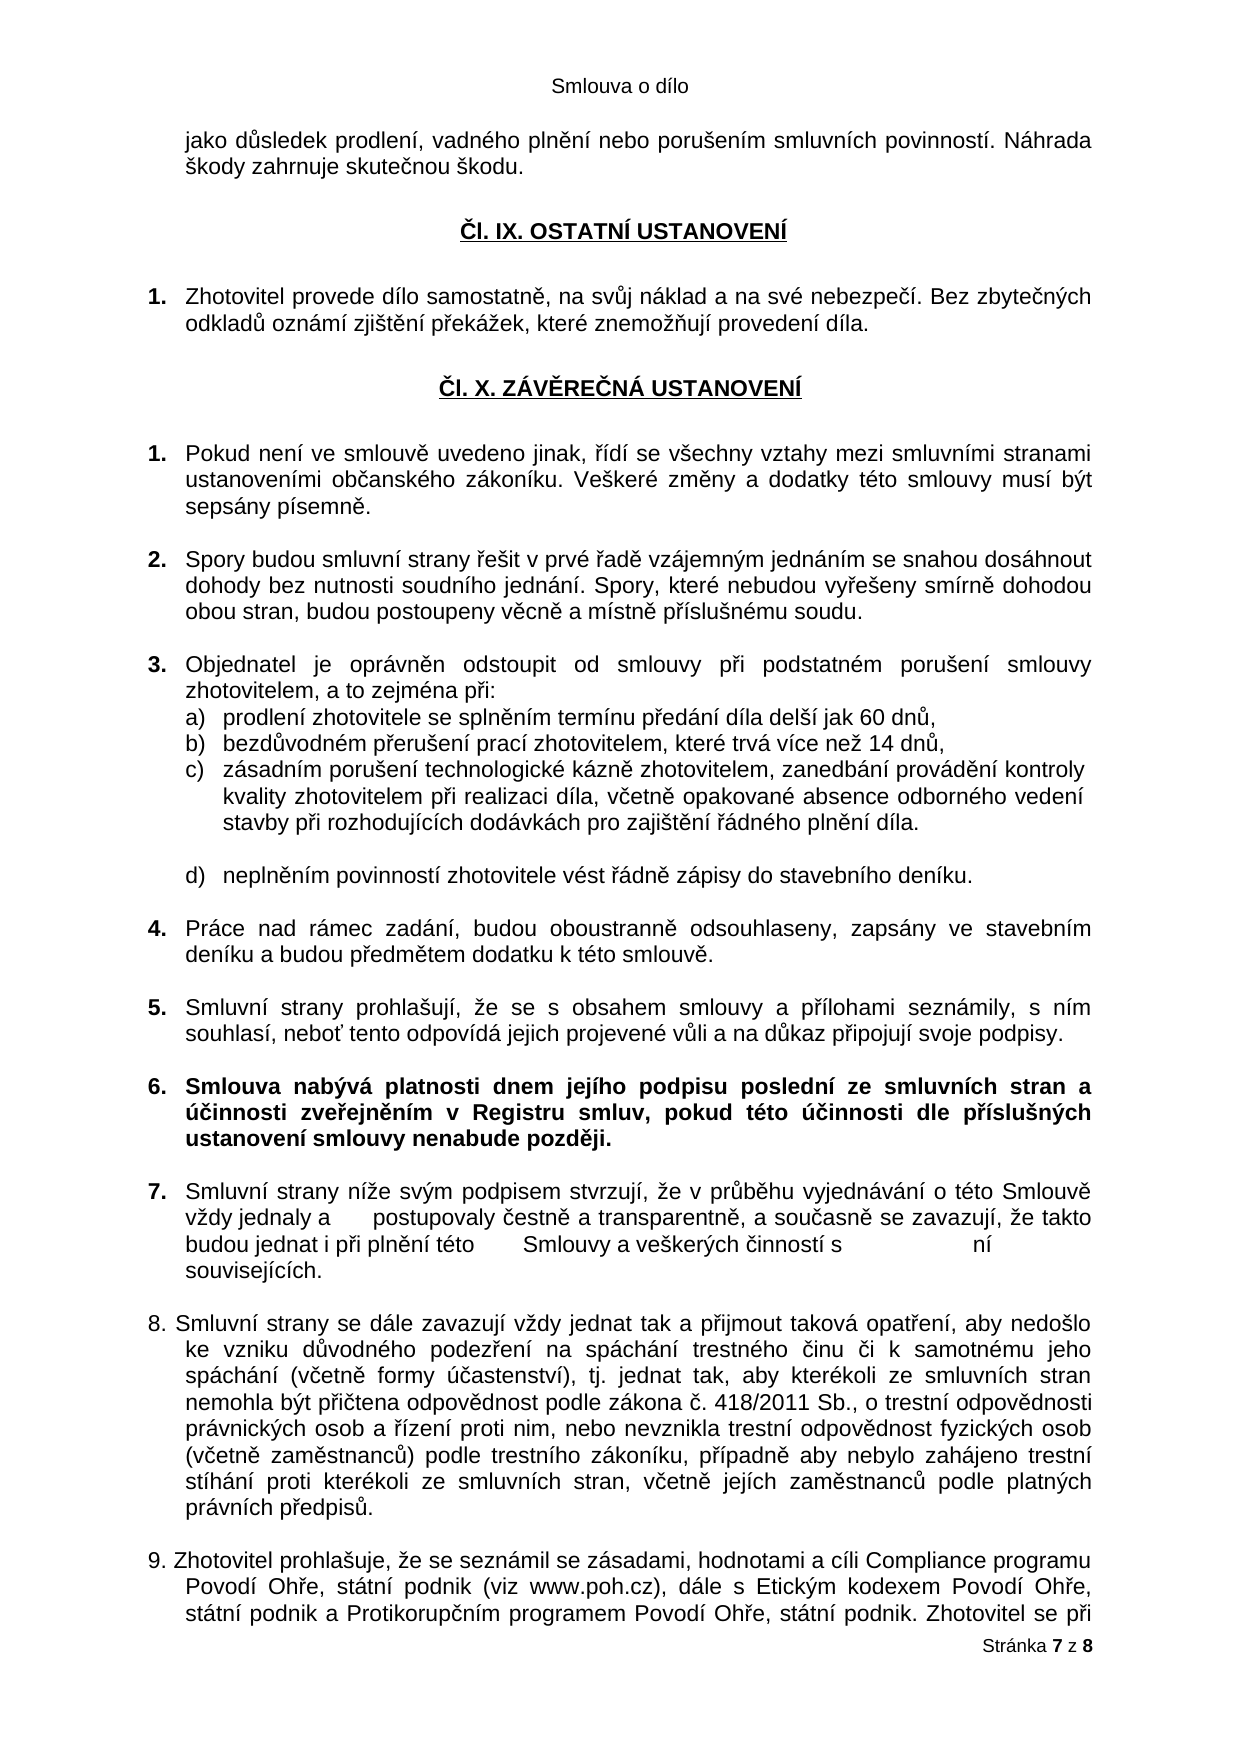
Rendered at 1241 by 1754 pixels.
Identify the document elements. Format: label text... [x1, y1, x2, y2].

list Zhotovitel provede dílo samostatně, na svůj náklad a na své nebezpečí. Bez zbytečných odkladů oznámí zjištění překážek, které znemožňují provedení díla. [148, 283, 1092, 336]
text 7. Smluvní strany níže svým podpisem stvrzují, že v průběhu vyjednávání o této Smlouvě vždy jednaly a postupovaly čestně a transparentně, a současně se zavazují, že takto budou jednat i při plnění této Smlouvy a veškerých činností s ní souvisejících. [148, 1178, 1092, 1283]
list Pokud není ve smlouvě uvedeno jinak, řídí se všechny vztahy mezi smluvními stranami ustanoveními občanského zákoníku. Veškeré změny a dodatky této smlouvy musí být sepsány písemně. [148, 440, 1092, 519]
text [148, 1547, 1092, 1626]
text 8. Smluvní strany se dále zavazují vždy jednat tak a přijmout taková opatření, aby nedošlo ke vzniku důvodného podezření na spáchání trestného činu či k samotnému jeho spáchání (včetně formy účastenství), tj. jednat tak, aby kterékoli ze smluvních stran nemohla být přičtena odpovědnost podle zákona č. 418/2011 Sb., o trestní odpovědnosti právnických osob a řízení proti nim, nebo nevznikla trestní odpovědnost fyzických osob (včetně zaměstnanců) podle trestního zákoníku, případně aby nebylo zahájeno trestní stíhání proti kterékoli ze smluvních stran, včetně jejích zaměstnanců podle platných právních předpisů. [148, 1310, 1092, 1521]
text d) neplněním povinností zhotovitele vést řádně zápisy do stavebního deníku. [185, 862, 1092, 888]
text Čl. IX. OSTATNÍ USTANOVENÍ [148, 218, 1092, 244]
text a) prodlení zhotovitele se splněním termínu předání díla delší jak 60 dnů, [185, 704, 1092, 730]
list Smluvní strany prohlašují, že se s obsahem smlouvy a přílohami seznámily, s ním souhlasí, neboť tento odpovídá jejich projevené vůli a na důkaz připojují svoje podpisy. [148, 993, 1092, 1046]
text b) bezdůvodném přerušení prací zhotovitelem, které trvá více než 14 dnů, [185, 730, 1092, 756]
text 6. Smlouva nabývá platnosti dnem jejího podpisu poslední ze smluvních stran a účinnosti zveřejněním v Registru smluv, pokud této účinnosti dle příslušných ustanovení smlouvy nenabude později. [148, 1073, 1092, 1152]
list Objednatel je oprávněn odstoupit od smlouvy při podstatném porušení smlouvy zhotovitelem, a to zejména při: [148, 651, 1092, 704]
text Čl. X. ZÁVĚREČNÁ USTANOVENÍ [148, 375, 1092, 401]
list Spory budou smluvní strany řešit v prvé řadě vzájemným jednáním se snahou dosáhnout dohody bez nutnosti soudního jednání. Spory, které nebudou vyřešeny smírně dohodou obou stran, budou postoupeny věcně a místně příslušnému soudu. [148, 546, 1092, 624]
list Práce nad rámec zadání, budou oboustranně odsouhlaseny, zapsány ve stavebním deníku a budou předmětem dodatku k této smlouvě. [148, 914, 1092, 967]
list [148, 127, 1092, 179]
text c) zásadním porušení technologické kázně zhotovitelem, zanedbání provádění kontroly kvality zhotovitelem při realizaci díla, včetně opakované absence odborného vedení stavby při rozhodujících dodávkách pro zajištění řádného plnění díla. [185, 756, 1092, 835]
